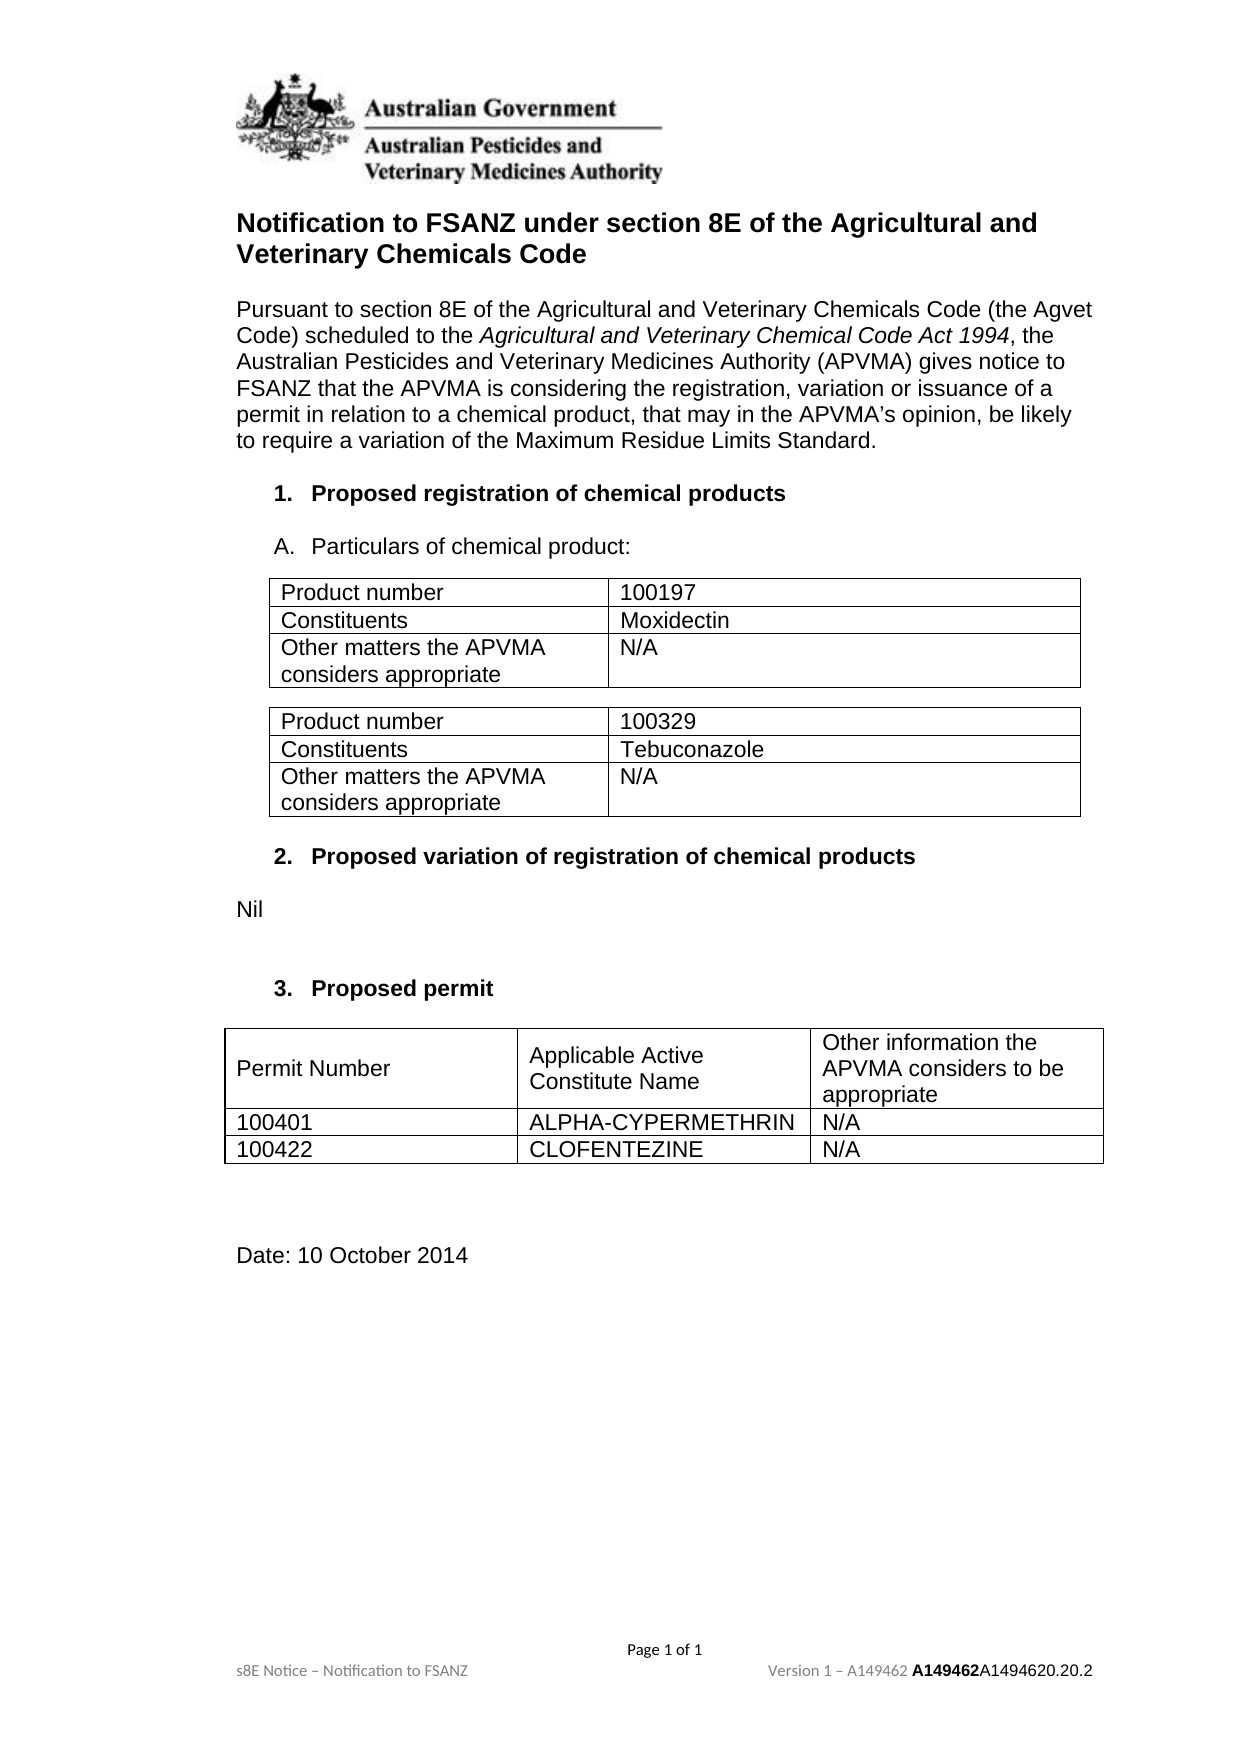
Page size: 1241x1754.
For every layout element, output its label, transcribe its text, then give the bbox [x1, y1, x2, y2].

table_cell Constituents [270, 607, 608, 633]
table_cell ALPHA-CYPERMETHRIN [518, 1109, 810, 1135]
table_cell CLOFENTEZINE [518, 1136, 810, 1162]
table_header Product number [270, 708, 608, 734]
table_cell N/A [609, 763, 1080, 816]
table_header 100197 [609, 579, 1080, 606]
table_cell N/A [609, 634, 1080, 687]
table_cell Moxidectin [609, 607, 1080, 633]
list Proposed permit [274, 975, 1092, 1001]
text Pursuant to section 8E of the Agricultural and Veterinary Chemicals Code (the Agvet Code) scheduled to the Agricultural and Veterinary Chemical Code Act 1994, the Australian Pesticides and Veterinary Medicines Authority (APVMA) gives notice to FSANZ that the APVMA is considering the registration, variation or issuance of a permit in relation to a chemical product, that may in the APVMA’s opinion, be likely to require a variation of the Maximum Residue Limits Standard. [236, 296, 1092, 454]
table_cell N/A [811, 1109, 1103, 1135]
picture [236, 73, 663, 184]
text Nil [236, 896, 1092, 922]
table_header Applicable Active Constitute Name [518, 1029, 810, 1108]
table_cell N/A [811, 1136, 1103, 1162]
table_header 100329 [609, 708, 1080, 734]
list Proposed variation of registration of chemical products [274, 843, 1092, 869]
list Proposed registration of chemical products [274, 480, 1092, 506]
table_header Permit Number [226, 1029, 517, 1108]
table_cell Other matters the APVMA considers appropriate [270, 763, 608, 816]
table_cell 100401 [226, 1109, 517, 1135]
table_cell 100422 [226, 1136, 517, 1162]
table_cell Constituents [270, 736, 608, 762]
list Particulars of chemical product: [274, 533, 1092, 559]
table_header Product number [270, 579, 608, 606]
table_cell Tebuconazole [609, 736, 1080, 762]
text Date: 10 October 2014 [236, 1242, 1092, 1269]
text Notification to FSANZ under section 8E of the Agricultural and Veterinary Chemicals Code [236, 207, 1092, 269]
table_cell Other matters the APVMA considers appropriate [270, 634, 608, 687]
table_header Other information the APVMA considers to be appropriate [811, 1029, 1103, 1108]
